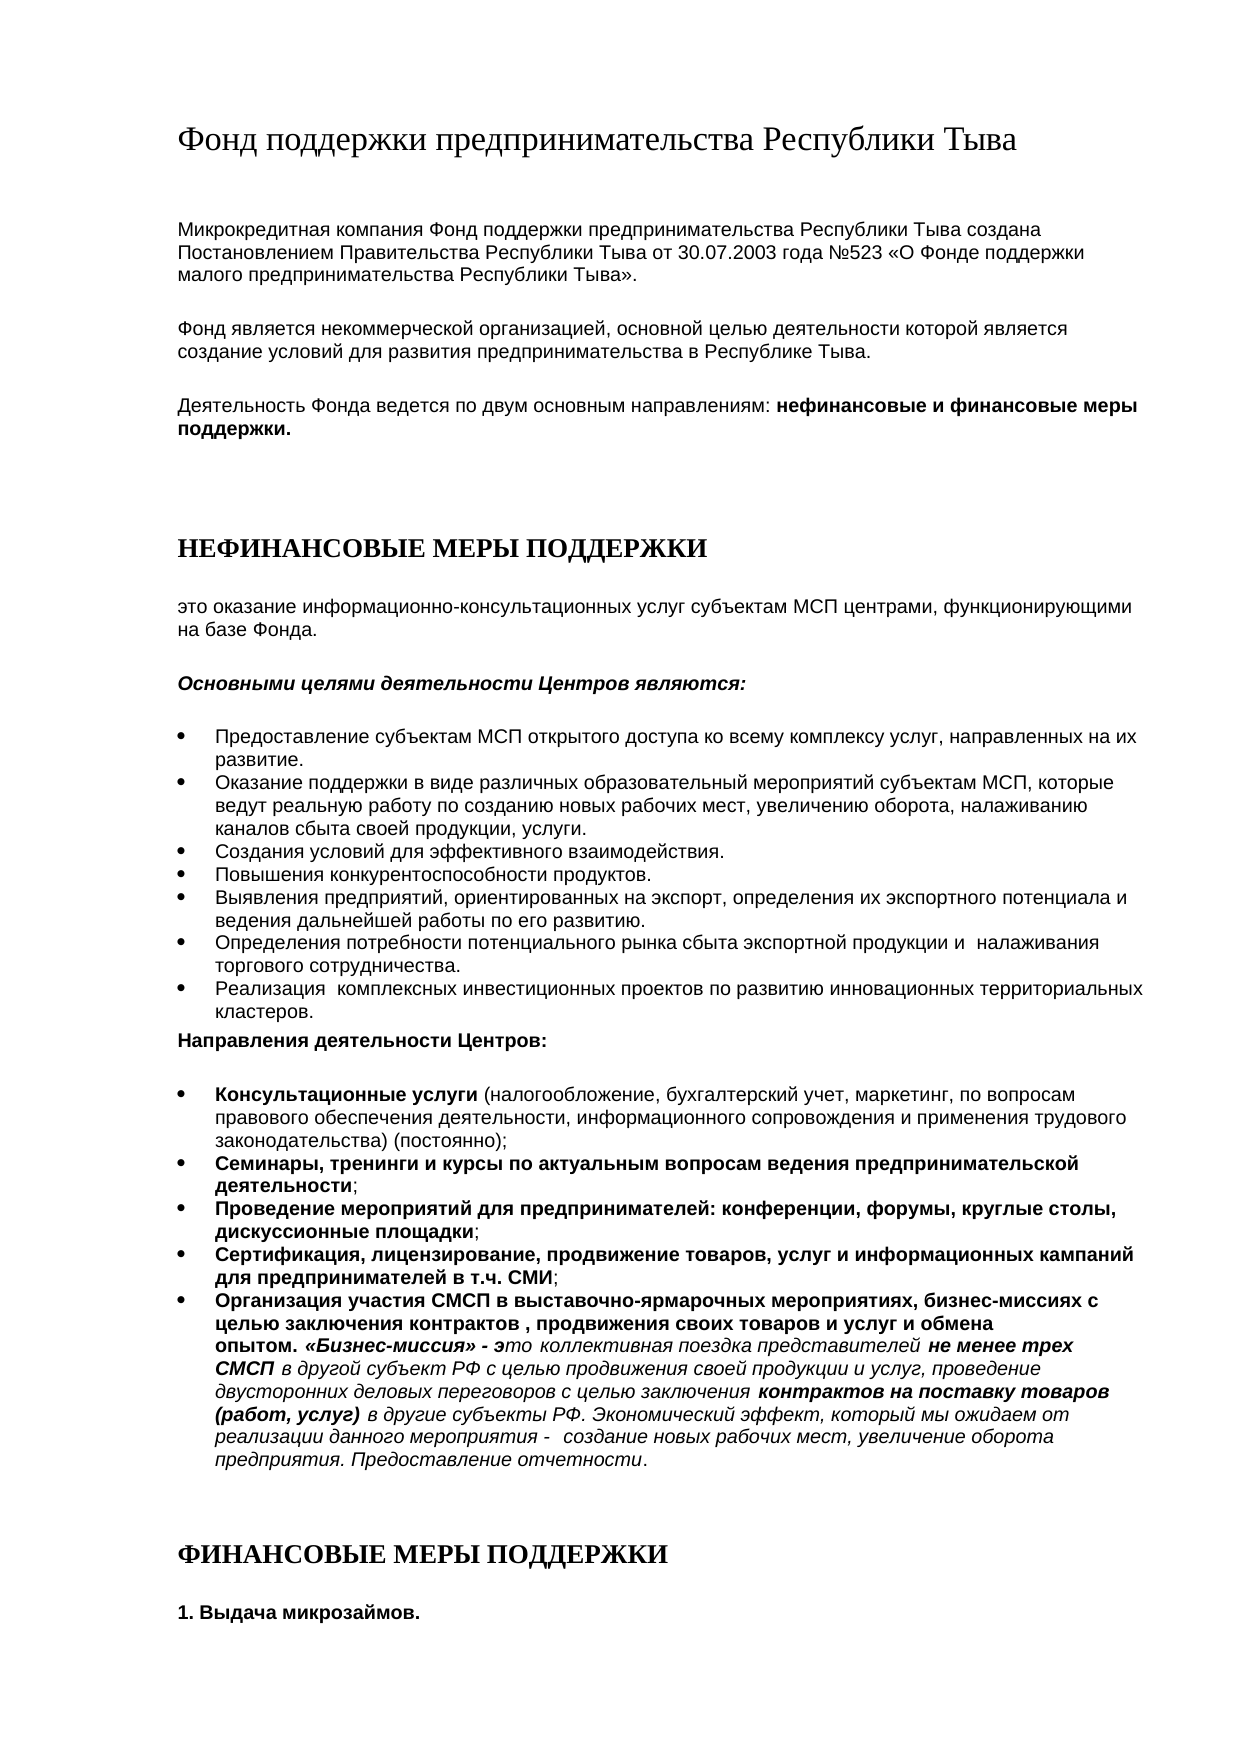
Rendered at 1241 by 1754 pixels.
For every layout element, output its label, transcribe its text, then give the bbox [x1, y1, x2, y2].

list Оказание поддержки в виде различных образовательный мероприятий субъектам МСП, которые ведут реальную работу по созданию новых рабочих мест, увеличению оборота, налаживанию каналов сбыта своей продукции, услуги. [177, 771, 1152, 839]
list Реализация комплексных инвестиционных проектов по развитию инновационных территориальных кластеров. [177, 977, 1152, 1023]
text 1. Выдача микрозаймов. [177, 1601, 1152, 1624]
list Повышения конкурентоспособности продуктов. [177, 862, 1152, 886]
list Предоставление субъектам МСП открытого доступа ко всему комплексу услуг, направленных на их развитие. [177, 725, 1152, 771]
text Деятельность Фонда ведется по двум основным направлениям: нефинансовые и финансовые меры поддержки. [177, 394, 1152, 439]
text это оказание информационно-консультационных услуг субъектам МСП центрами, функционирующими на базе Фонда. [177, 595, 1152, 640]
list Сертификация, лицензирование, продвижение товаров, услуг и информационных кампаний для предпринимателей в т.ч. СМИ; [177, 1243, 1152, 1288]
text Основными целями деятельности Центров являются: [177, 671, 1152, 694]
list Семинары, тренинги и курсы по актуальным вопросам ведения предпринимательской деятельности; [177, 1151, 1152, 1197]
list Определения потребности потенциального рынка сбыта экспортной продукции и налаживания торгового сотрудничества. [177, 931, 1152, 977]
list Создания условий для эффективного взаимодействия. [177, 839, 1152, 862]
text НЕФИНАНСОВЫЕ МЕРЫ ПОДДЕРЖКИ [177, 532, 1152, 563]
list Консультационные услуги (налогообложение, бухгалтерский учет, маркетинг, по вопросам правового обеспечения деятельности, информационного сопровождения и применения трудового законодательства) (постоянно); [177, 1083, 1152, 1151]
list Проведение мероприятий для предпринимателей: конференции, форумы, круглые столы, дискуссионные площадки; [177, 1197, 1152, 1243]
list Выявления предприятий, ориентированных на экспорт, определения их экспортного потенциала и ведения дальнейшей работы по его развитию. [177, 886, 1152, 931]
text ФИНАНСОВЫЕ МЕРЫ ПОДДЕРЖКИ [177, 1538, 1152, 1570]
text Фонд является некоммерческой организацией, основной целью деятельности которой является создание условий для развития предпринимательства в Республике Тыва. [177, 317, 1152, 363]
list Организация участия СМСП в выставочно-ярмарочных мероприятиях, бизнес-миссиях с целью заключения контрактов , продвижения своих товаров и услуг и обмена опытом. «Бизнес-миссия» - это коллективная поездка представителей не менее трех СМСП в другой субъект РФ с целью продвижения своей продукции и услуг, проведение двусторонних деловых переговоров с целью заключения контрактов на поставку товаров (работ, услуг) в другие субъекты РФ. Экономический эффект, который мы ожидаем от реализации данного мероприятия - создание новых рабочих мест, увеличение оборота предприятия. Предоставление отчетности. [177, 1288, 1152, 1471]
text Направления деятельности Центров: [177, 1029, 1152, 1052]
text Микрокредитная компания Фонд поддержки предпринимательства Республики Тыва создана Постановлением Правительства Республики Тыва от 30.07.2003 года №523 «О Фонде поддержки малого предпринимательства Республики Тыва». [177, 218, 1152, 286]
text Фонд поддержки предпринимательства Республики Тыва [177, 118, 1152, 158]
